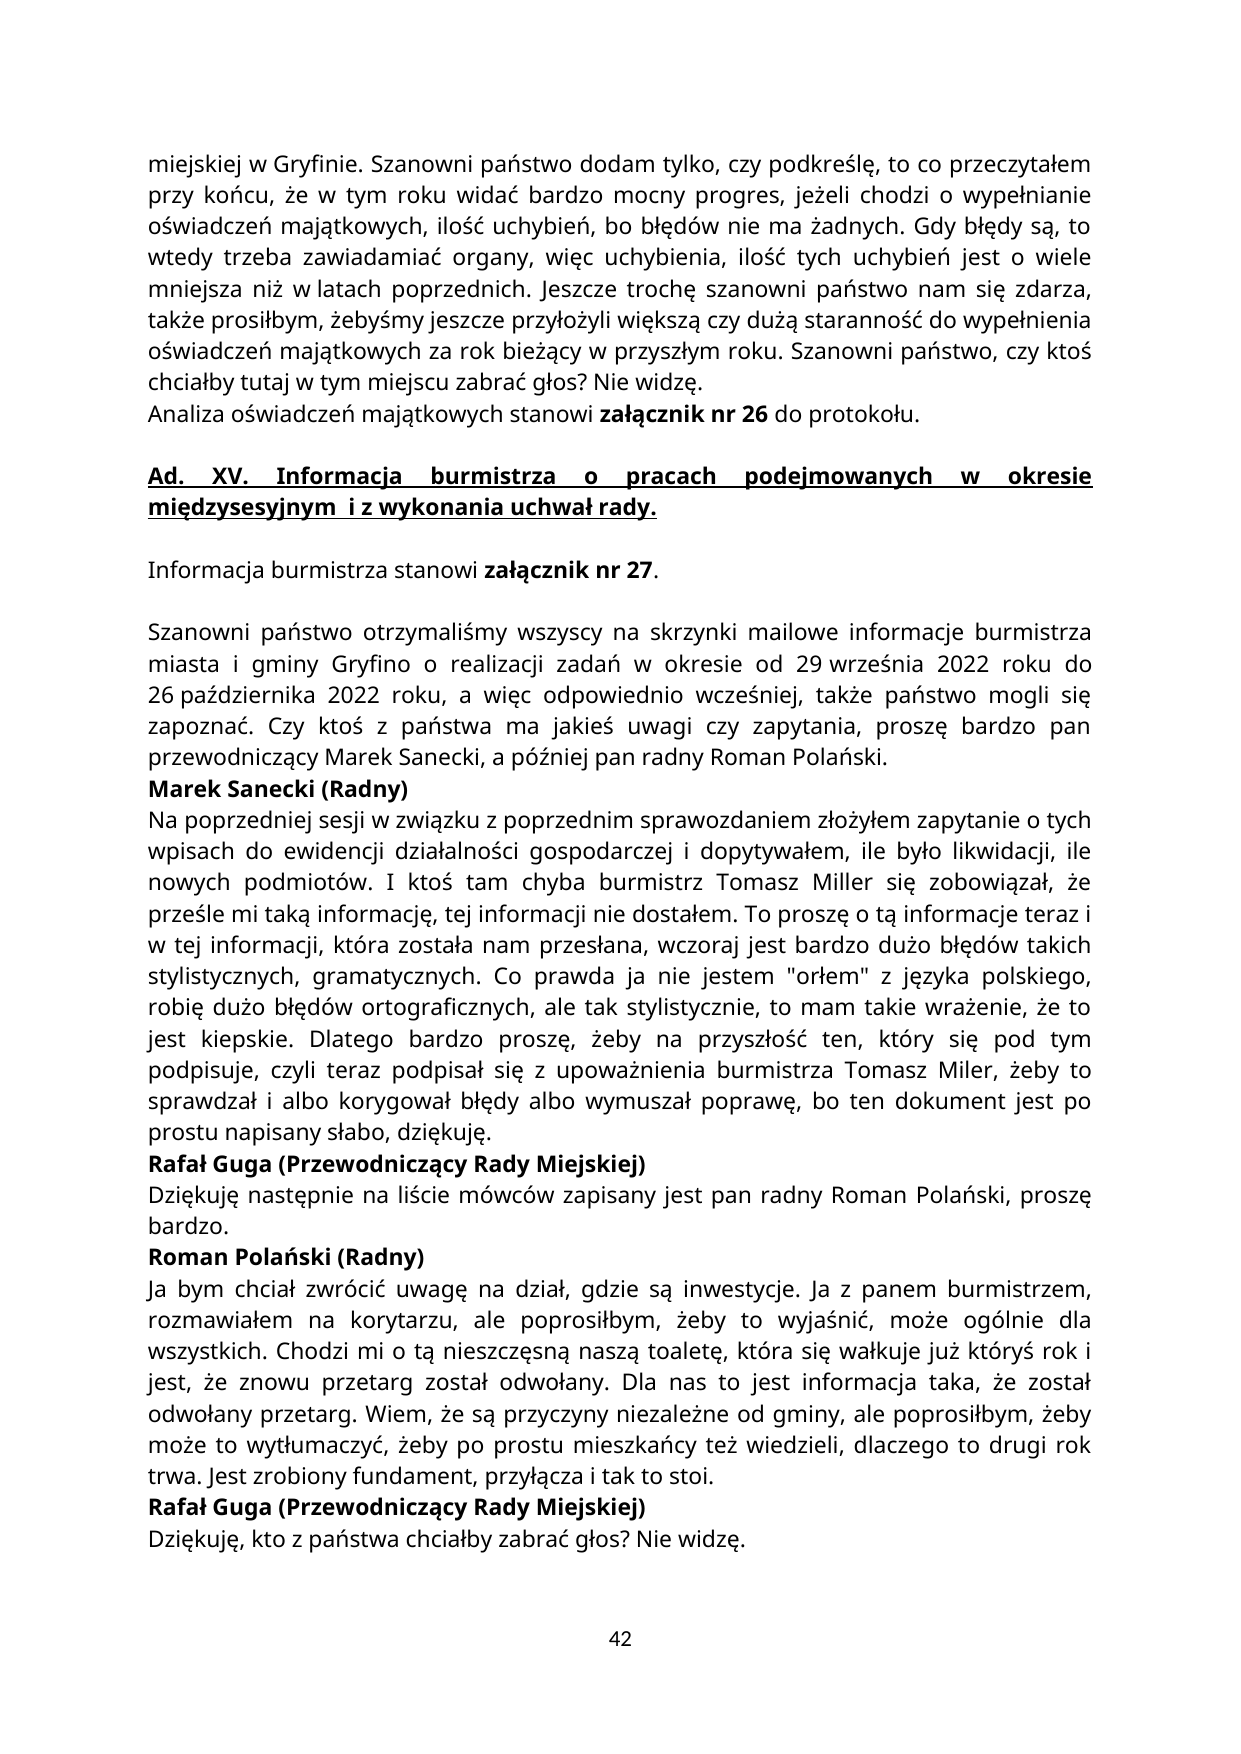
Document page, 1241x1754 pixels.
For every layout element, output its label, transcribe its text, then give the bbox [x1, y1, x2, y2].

text Ad. XV. Informacja burmistrza o pracach podejmowanych w okresie międzysesyjnym i z wykonania uchwał rady. [148, 460, 1093, 486]
text Rafał Guga (Przewodniczący Rady Miejskiej) [148, 1148, 1093, 1179]
text Dziękuję, kto z państwa chciałby zabrać głos? Nie widzę. [148, 1523, 1093, 1554]
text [148, 1491, 1093, 1523]
text Dziękuję następnie na liście mówców zapisany jest pan radny Roman Polański, proszę bardzo. [148, 1179, 1093, 1241]
text Na poprzedniej sesji w związku z poprzednim sprawozdaniem złożyłem zapytanie o tych wpisach do ewidencji działalności gospodarczej i dopytywałem, ile było likwidacji, ile nowych podmiotów. I ktoś tam chyba burmistrz Tomasz Miller się zobowiązał, że prześle mi taką informację, tej informacji nie dostałem. To proszę o tą informacje teraz i w tej informacji, która została nam przesłana, wczoraj jest bardzo dużo błędów takich stylistycznych, gramatycznych. Co prawda ja nie jestem "orłem" z języka polskiego, robię dużo błędów ortograficznych, ale tak stylistycznie, to mam takie wrażenie, że to jest kiepskie. Dlatego bardzo proszę, żeby na przyszłość ten, który się pod tym podpisuje, czyli teraz podpisał się z upoważnienia burmistrza Tomasz Miler, żeby to sprawdzał i albo korygował błędy albo wymuszał poprawę, bo ten dokument jest po prostu napisany słabo, dziękuję. [148, 804, 1093, 1148]
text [148, 148, 1093, 398]
text Marek Sanecki (Radny) [148, 773, 1093, 804]
text Ad. XV. Informacja burmistrza o pracach podejmowanych w okresie międzysesyjnym i z wykonania uchwał rady. [148, 488, 1093, 523]
text Analiza oświadczeń majątkowych stanowi załącznik nr 26 do protokołu. [148, 398, 1093, 429]
text Szanowni państwo otrzymaliśmy wszyscy na skrzynki mailowe informacje burmistrza miasta i gminy Gryfino o realizacji zadań w okresie od 29 września 2022 roku do 26 października 2022 roku, a więc odpowiednio wcześniej, także państwo mogli się zapoznać. Czy ktoś z państwa ma jakieś uwagi czy zapytania, proszę bardzo pan przewodniczący Marek Sanecki, a później pan radny Roman Polański. [148, 616, 1093, 773]
text Roman Polański (Radny) [148, 1241, 1093, 1273]
text Informacja burmistrza stanowi załącznik nr 27. [148, 554, 1093, 585]
text Ja bym chciał zwrócić uwagę na dział, gdzie są inwestycje. Ja z panem burmistrzem, rozmawiałem na korytarzu, ale poprosiłbym, żeby to wyjaśnić, może ogólnie dla wszystkich. Chodzi mi o tą nieszczęsną naszą toaletę, która się wałkuje już któryś rok i jest, że znowu przetarg został odwołany. Dla nas to jest informacja taka, że został odwołany przetarg. Wiem, że są przyczyny niezależne od gminy, ale poprosiłbym, żeby może to wytłumaczyć, żeby po prostu mieszkańcy też wiedzieli, dlaczego to drugi rok trwa. Jest zrobiony fundament, przyłącza i tak to stoi. [148, 1273, 1093, 1491]
